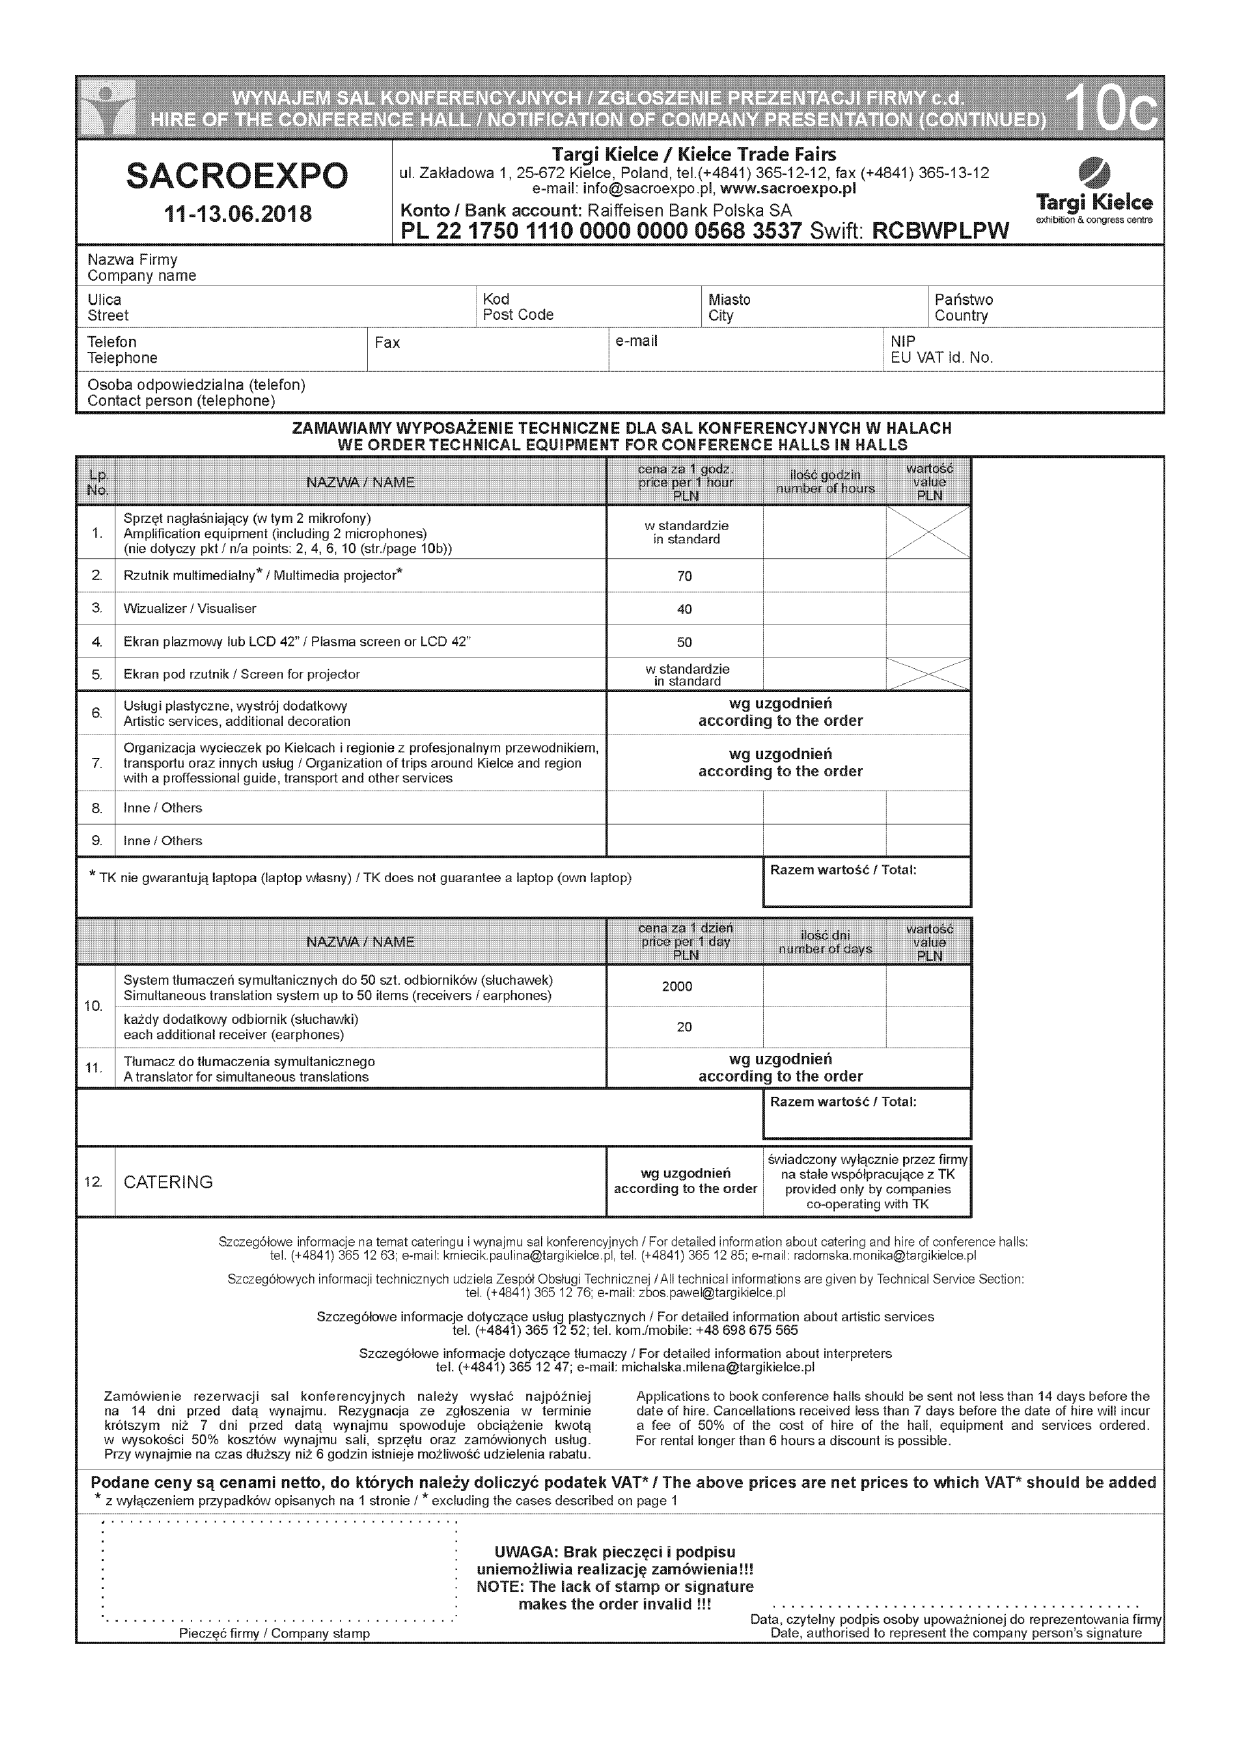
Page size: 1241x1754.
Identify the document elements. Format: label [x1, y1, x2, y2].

picture [75, 75, 1166, 1644]
